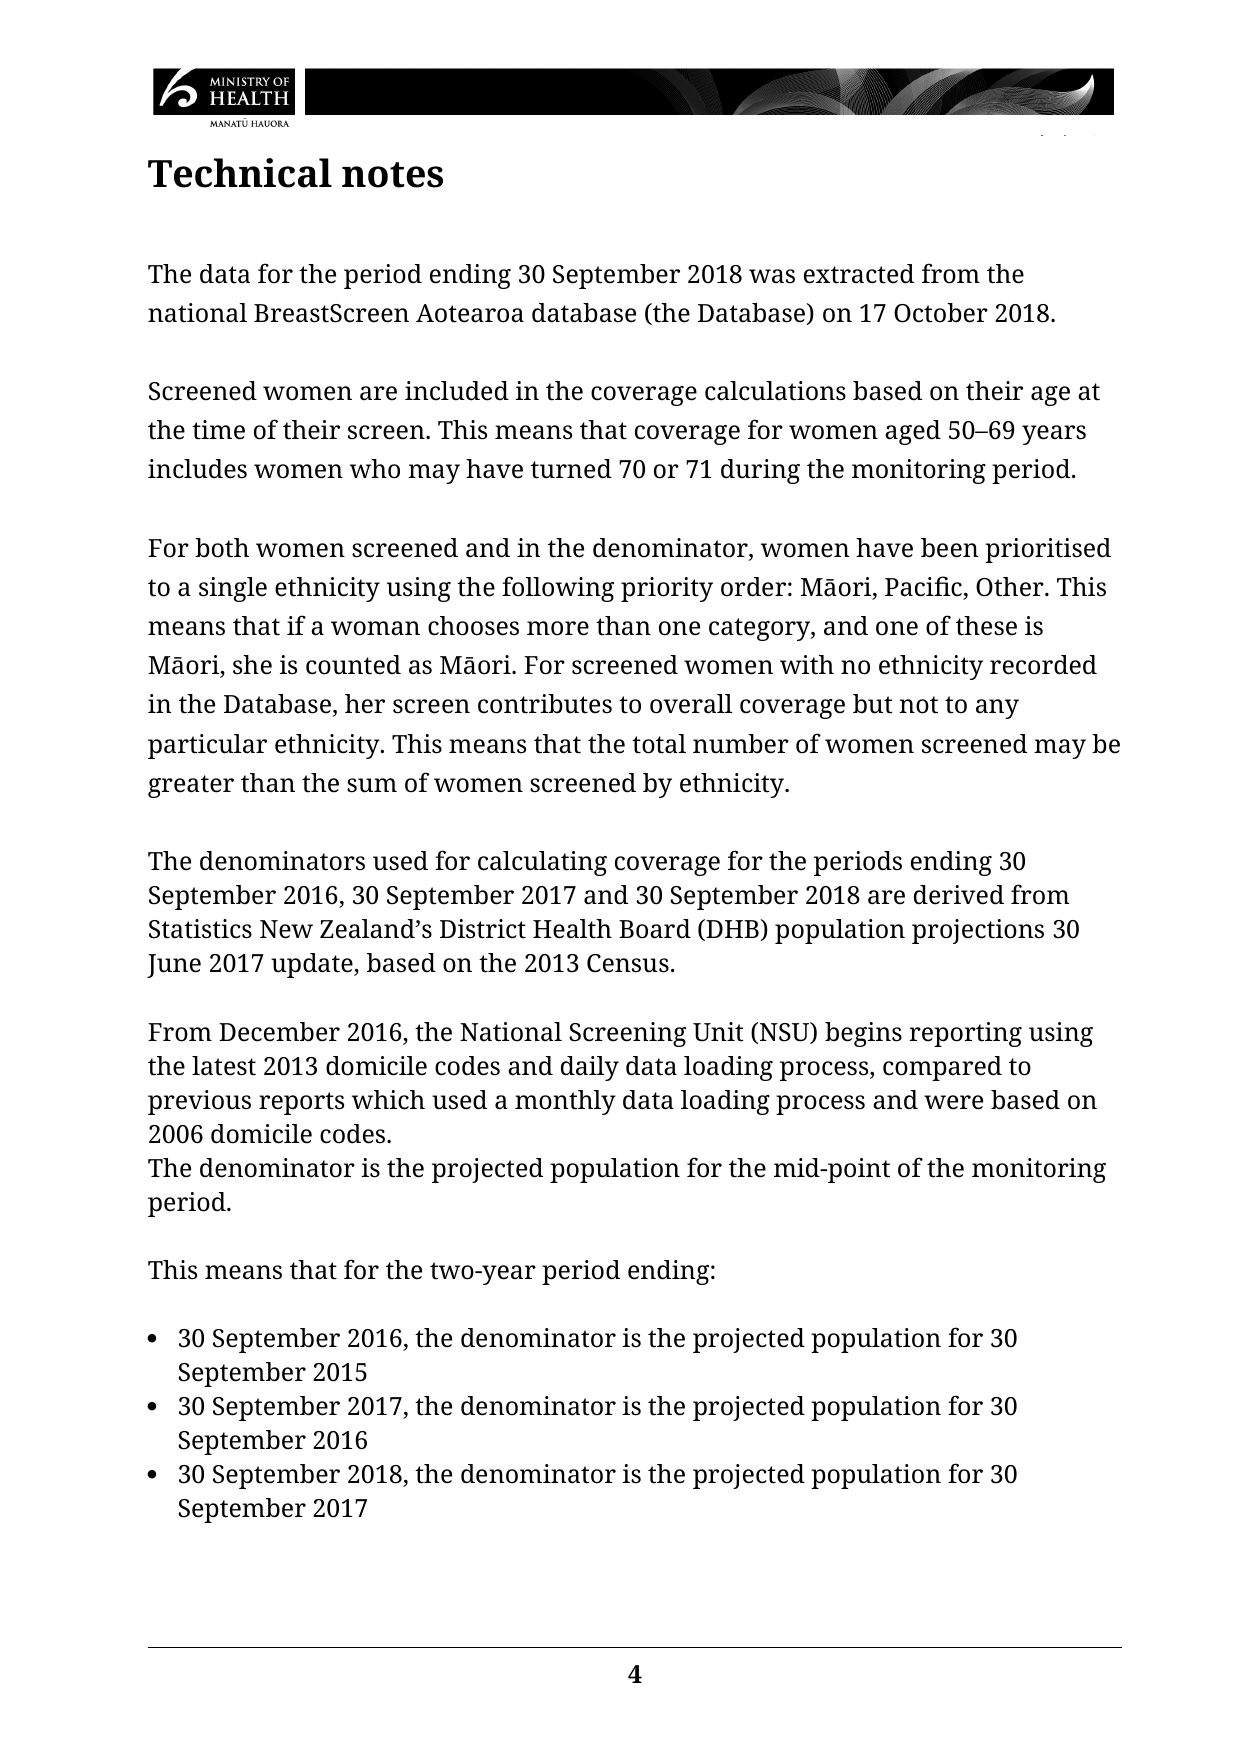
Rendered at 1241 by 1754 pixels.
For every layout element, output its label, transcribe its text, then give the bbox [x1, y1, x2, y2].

text The data for the period ending 30 September 2018 was extracted from the national BreastScreen Aotearoa database (the Database) on 17 October 2018. [148, 256, 1122, 329]
list 30 September 2016, the denominator is the projected population for 30 September 2015 [148, 1321, 1122, 1389]
list 30 September 2017, the denominator is the projected population for 30 September 2016 [148, 1389, 1122, 1457]
picture [147, 59, 1123, 136]
subtitle Technical notes [148, 148, 1122, 199]
text From December 2016, the National Screening Unit (NSU) begins reporting using the latest 2013 domicile codes and daily data loading process, compared to previous reports which used a monthly data loading process and were based on 2006 domicile codes. [148, 1014, 1122, 1150]
text This means that for the two-year period ending: [148, 1253, 1122, 1287]
list 30 September 2018, the denominator is the projected population for 30 September 2017 [148, 1457, 1122, 1525]
text For both women screened and in the denominator, women have been prioritised to a single ethnicity using the following priority order: Māori, Pacific, Other. This means that if a woman chooses more than one category, and one of these is Māori, she is counted as Māori. For screened women with no ethnicity recorded in the Database, her screen contributes to overall coverage but not to any particular ethnicity. This means that the total number of women screened may be greater than the sum of women screened by ethnicity. [148, 531, 1122, 799]
text The denominator is the projected population for the mid-point of the monitoring period. [148, 1150, 1122, 1218]
text The denominators used for calculating coverage for the periods ending 30 September 2016, 30 September 2017 and 30 September 2018 are derived from Statistics New Zealand’s District Health Board (DHB) population projections 30 June 2017 update, based on the 2013 Census. [148, 844, 1122, 980]
text Screened women are included in the coverage calculations based on their age at the time of their screen. This means that coverage for women aged 50–69 years includes women who may have turned 70 or 71 during the monitoring period. [148, 374, 1122, 486]
